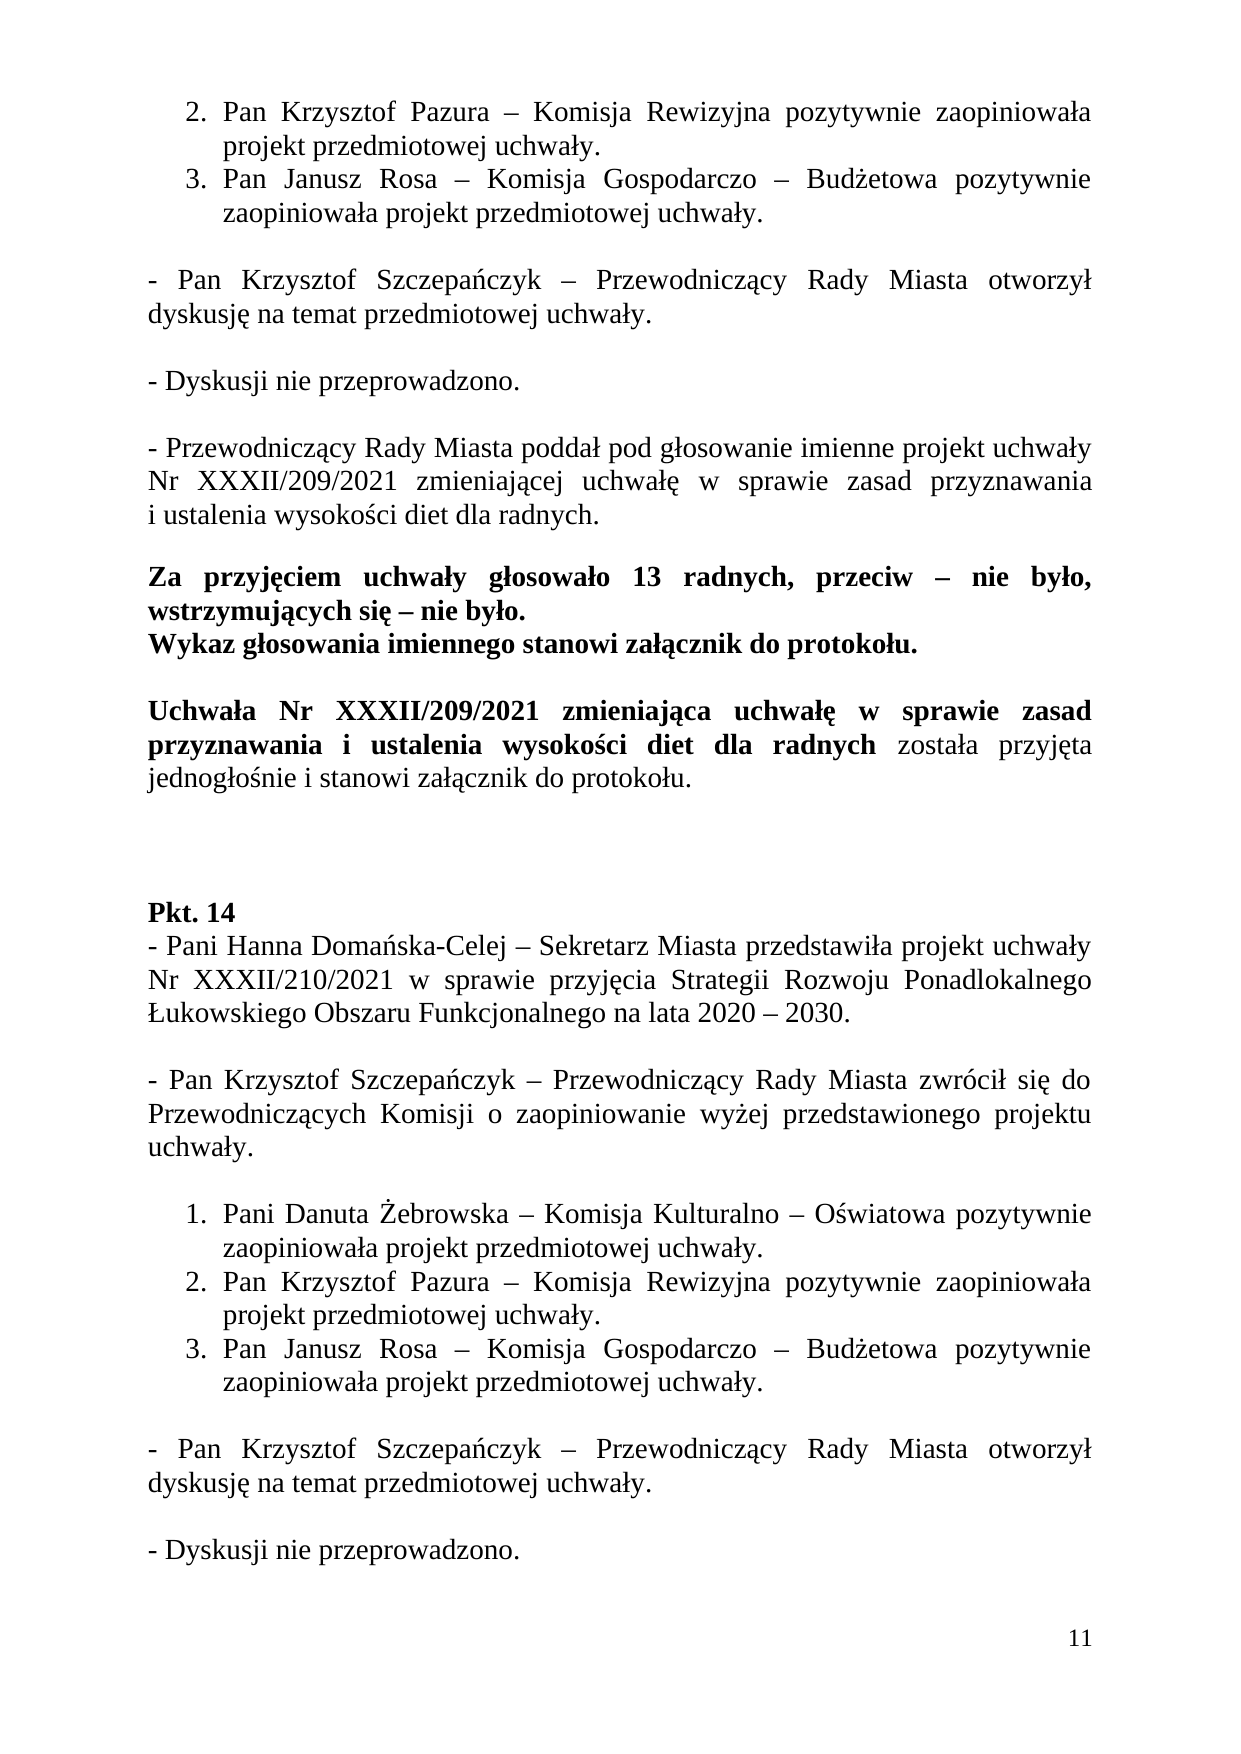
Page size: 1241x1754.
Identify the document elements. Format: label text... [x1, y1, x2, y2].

text Wykaz głosowania imiennego stanowi załącznik do protokołu. [148, 626, 1092, 660]
text Za przyjęciem uchwały głosowało 13 radnych, przeciw – nie było, wstrzymujących się – nie było. [148, 559, 1092, 626]
list Pan Krzysztof Pazura – Komisja Rewizyjna pozytywnie zaopiniowała projekt przedmiotowej uchwały. [185, 94, 1092, 162]
text Uchwała Nr XXXII/209/2021 zmieniająca uchwałę w sprawie zasad przyznawania i ustalenia wysokości diet dla radnych została przyjęta jednogłośnie i stanowi załącznik do protokołu. [148, 693, 1092, 794]
text - Dyskusji nie przeprowadzono. [148, 363, 1092, 396]
text - Pan Krzysztof Szczepańczyk – Przewodniczący Rady Miasta otworzył dyskusję na temat przedmiotowej uchwały. [148, 262, 1092, 329]
text - Pan Krzysztof Szczepańczyk – Przewodniczący Rady Miasta zwrócił się do Przewodniczących Komisji o zaopiniowanie wyżej przedstawionego projektu uchwały. [148, 1062, 1092, 1163]
list Pan Krzysztof Pazura – Komisja Rewizyjna pozytywnie zaopiniowała projekt przedmiotowej uchwały. [185, 1264, 1092, 1331]
text - Pan Krzysztof Szczepańczyk – Przewodniczący Rady Miasta otworzył dyskusję na temat przedmiotowej uchwały. [148, 1431, 1092, 1498]
text - Przewodniczący Rady Miasta poddał pod głosowanie imienne projekt uchwały Nr XXXII/209/2021 zmieniającej uchwałę w sprawie zasad przyznawania i ustalenia wysokości diet dla radnych. [148, 430, 1092, 531]
list Pan Janusz Rosa – Komisja Gospodarczo – Budżetowa pozytywnie zaopiniowała projekt przedmiotowej uchwały. [185, 1331, 1092, 1398]
text - Dyskusji nie przeprowadzono. [148, 1532, 1092, 1566]
list Pan Janusz Rosa – Komisja Gospodarczo – Budżetowa pozytywnie zaopiniowała projekt przedmiotowej uchwały. [185, 162, 1092, 229]
text - Pani Hanna Domańska-Celej – Sekretarz Miasta przedstawiła projekt uchwały Nr XXXII/210/2021 w sprawie przyjęcia Strategii Rozwoju Ponadlokalnego Łukowskiego Obszaru Funkcjonalnego na lata 2020 – 2030. [148, 928, 1092, 1029]
text Pkt. 14 [148, 895, 1092, 928]
list Pani Danuta Żebrowska – Komisja Kulturalno – Oświatowa pozytywnie zaopiniowała projekt przedmiotowej uchwały. [185, 1197, 1092, 1264]
